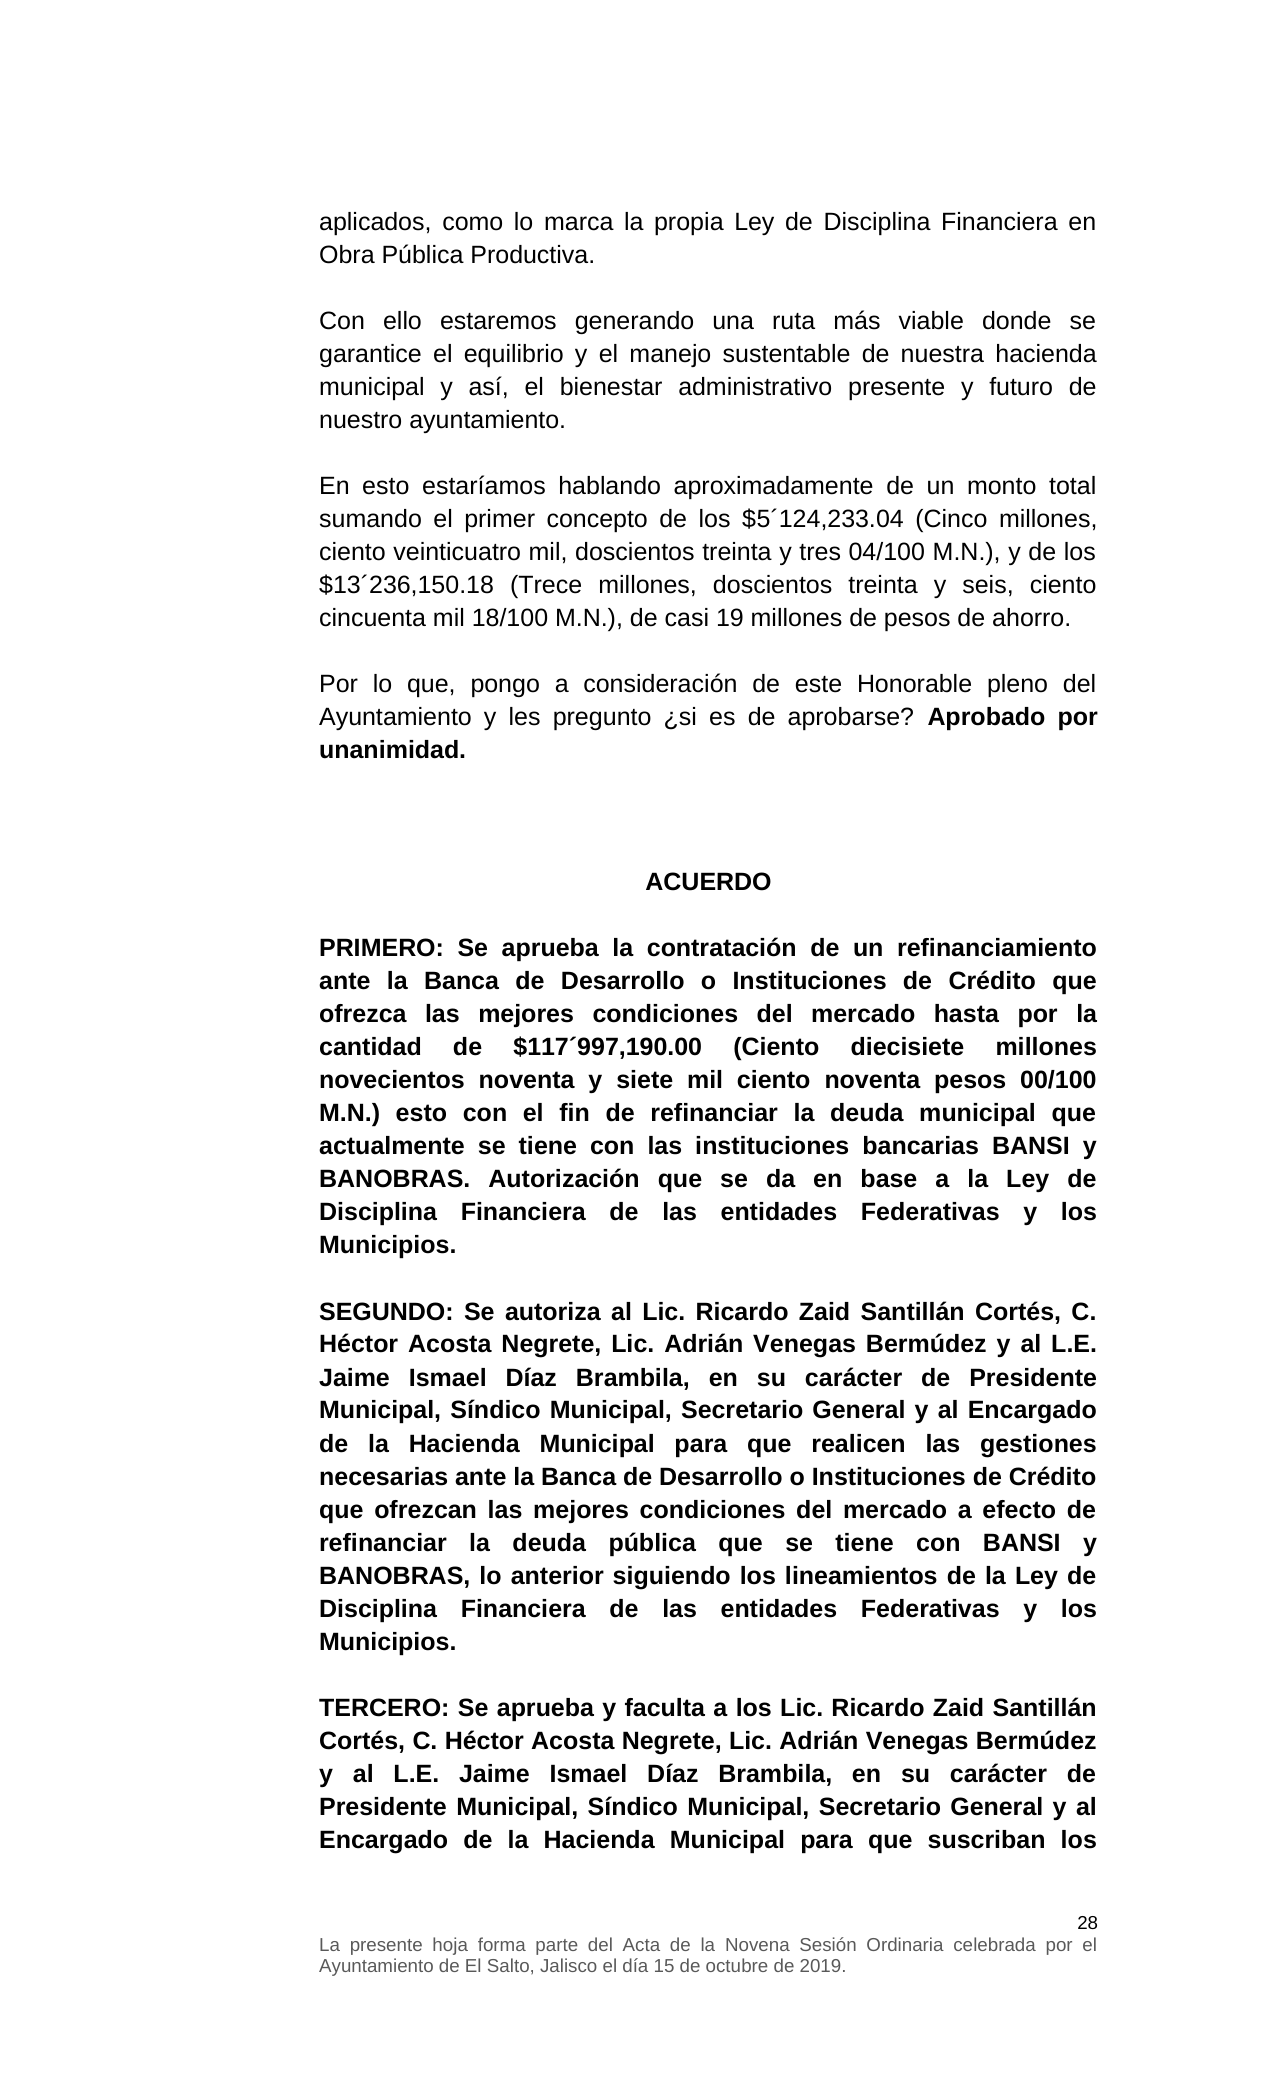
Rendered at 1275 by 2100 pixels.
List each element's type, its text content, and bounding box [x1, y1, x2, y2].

text PRIMERO: Se aprueba la contratación de un refinanciamiento ante la Banca de Desarrollo o Instituciones de Crédito que ofrezca las mejores condiciones del mercado hasta por la cantidad de $117´997,190.00 (Ciento diecisiete millones novecientos noventa y siete mil ciento noventa pesos 00/100 M.N.) esto con el fin de refinanciar la deuda municipal que actualmente se tiene con las instituciones bancarias BANSI y BANOBRAS. Autorización que se da en base a la Ley de Disciplina Financiera de las entidades Federativas y los Municipios. [319, 933, 1098, 1259]
text Con ello estaremos generando una ruta más viable donde se garantice el equilibrio y el manejo sustentable de nuestra hacienda municipal y así, el bienestar administrativo presente y futuro de nuestro ayuntamiento. [319, 306, 1098, 434]
text Por lo que, pongo a consideración de este Honorable pleno del Ayuntamiento y les pregunto ¿si es de aprobarse? Aprobado por unanimidad. [319, 669, 1098, 764]
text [319, 1693, 1098, 1853]
text En esto estaríamos hablando aproximadamente de un monto total sumando el primer concepto de los $5´124,233.04 (Cinco millones, ciento veinticuatro mil, doscientos treinta y tres 04/100 M.N.), y de los $13´236,150.18 (Trece millones, doscientos treinta y seis, ciento cincuenta mil 18/100 M.N.), de casi 19 millones de pesos de ahorro. [319, 471, 1098, 632]
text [319, 207, 1098, 268]
text SEGUNDO: Se autoriza al Lic. Ricardo Zaid Santillán Cortés, C. Héctor Acosta Negrete, Lic. Adrián Venegas Bermúdez y al L.E. Jaime Ismael Díaz Brambila, en su carácter de Presidente Municipal, Síndico Municipal, Secretario General y al Encargado de la Hacienda Municipal para que realicen las gestiones necesarias ante la Banca de Desarrollo o Instituciones de Crédito que ofrezcan las mejores condiciones del mercado a efecto de refinanciar la deuda pública que se tiene con BANSI y BANOBRAS, lo anterior siguiendo los lineamientos de la Ley de Disciplina Financiera de las entidades Federativas y los Municipios. [319, 1296, 1098, 1655]
text ACUERDO [319, 867, 1098, 896]
